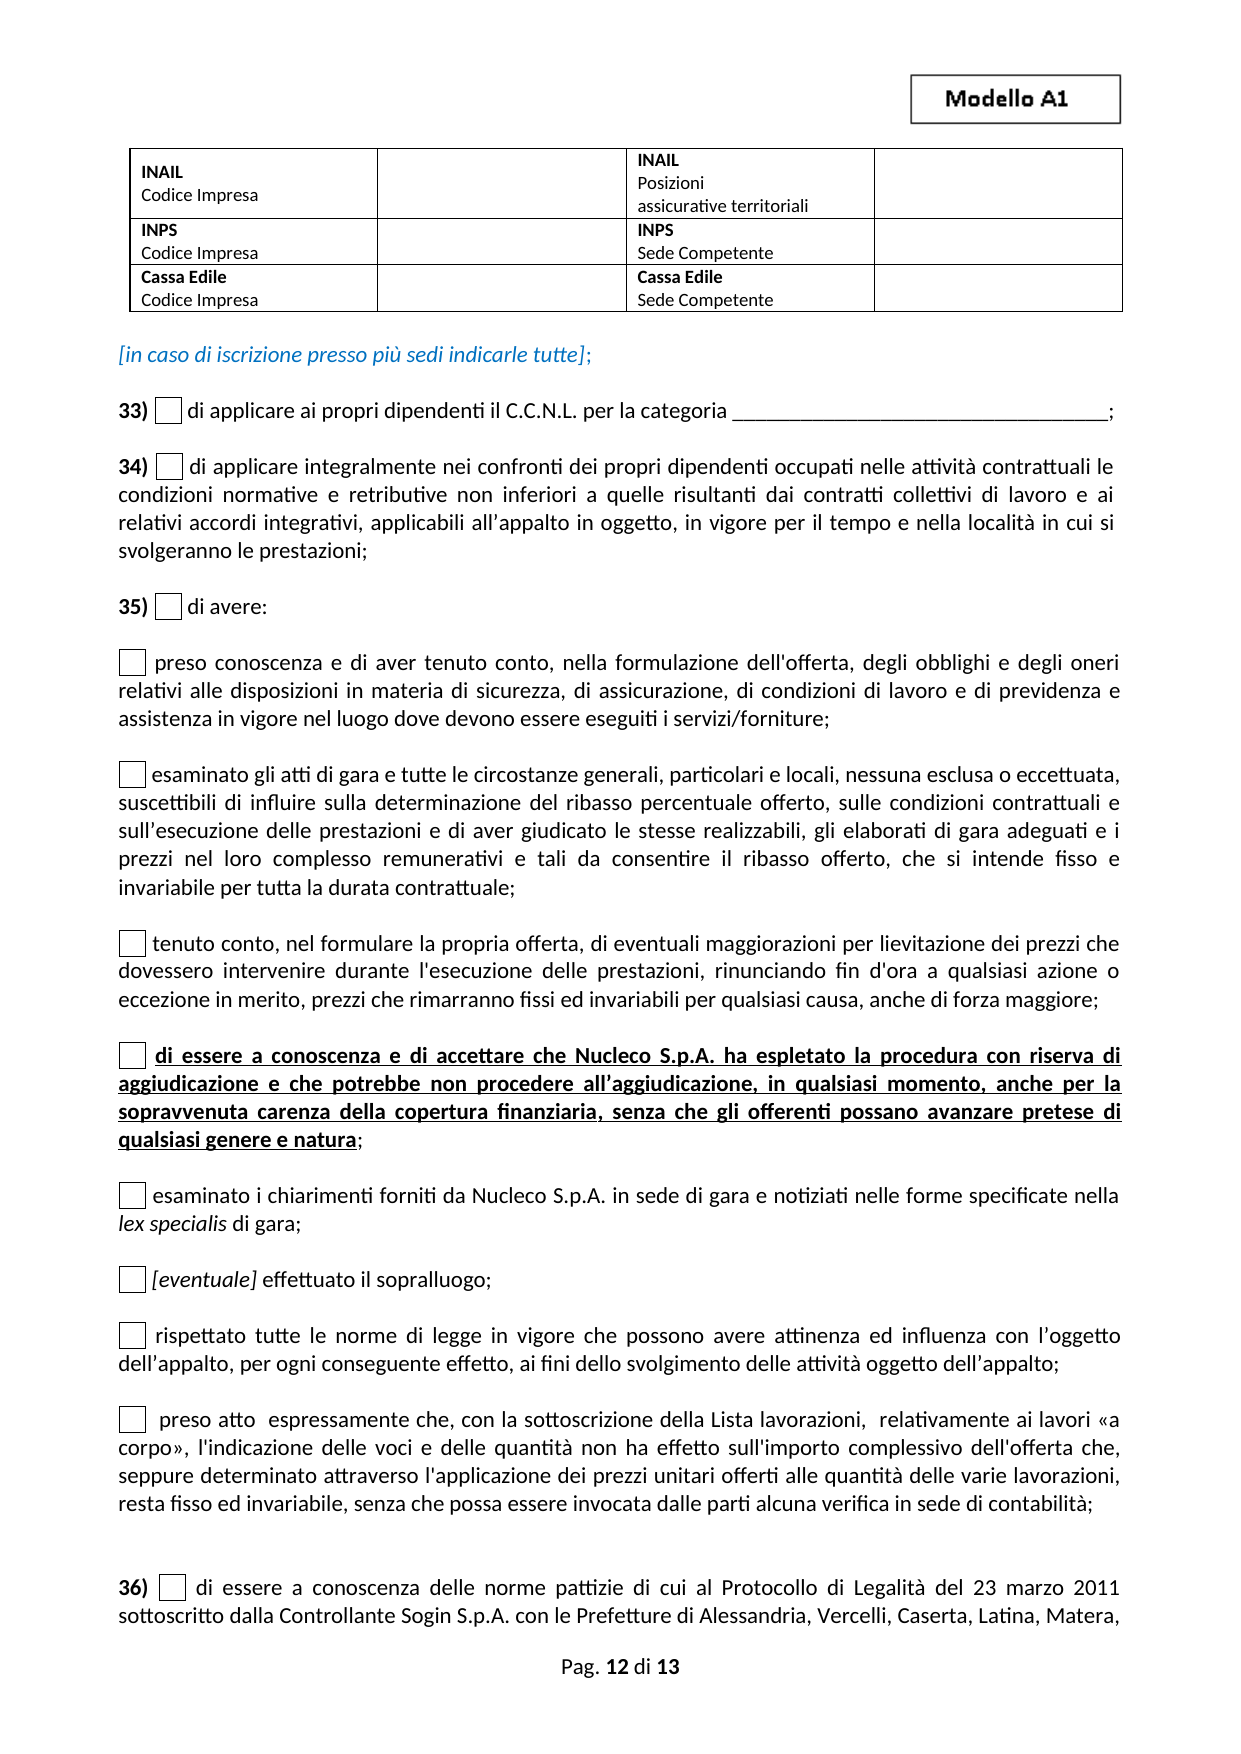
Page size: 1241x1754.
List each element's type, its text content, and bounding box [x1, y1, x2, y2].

text di essere a conoscenza e di accettare che Nucleco S.p.A. ha espletato la procedura con riserva di aggiudicazione e che potrebbe non procedere all’aggiudicazione, in qualsiasi momento, anche per la sopravvenuta carenza della copertura finanziaria, senza che gli offerenti possano avanzare pretese di qualsiasi genere e natura; [118, 1094, 1122, 1121]
table_cell [875, 265, 1122, 311]
text di essere a conoscenza e di accettare che Nucleco S.p.A. ha espletato la procedura con riserva di aggiudicazione e che potrebbe non procedere all’aggiudicazione, in qualsiasi momento, anche per la sopravvenuta carenza della copertura finanziaria, senza che gli offerenti possano avanzare pretese di qualsiasi genere e natura; [118, 1041, 1122, 1093]
text preso atto espressamente che, con la sottoscrizione della Lista lavorazioni, relativamente ai lavori «a corpo», l'indicazione delle voci e delle quantità non ha effetto sull'importo complessivo dell'offerta che, seppure determinato attraverso l'applicazione dei prezzi unitari offerti alle quantità delle varie lavorazioni, resta fisso ed invariabile, senza che possa essere invocata dalle parti alcuna verifica in sede di contabilità; [118, 1405, 1122, 1517]
text preso conoscenza e di aver tenuto conto, nella formulazione dell'offerta, degli obblighi e degli oneri relativi alle disposizioni in materia di sicurezza, di assicurazione, di condizioni di lavoro e di previdenza e assistenza in vigore nel luogo dove devono essere eseguiti i servizi/forniture; [118, 648, 1122, 732]
table_header [378, 149, 626, 217]
table_cell Cassa Edile Sede Competente [627, 265, 874, 311]
table_cell [378, 265, 626, 311]
text esaminato gli atti di gara e tutte le circostanze generali, particolari e locali, nessuna esclusa o eccettuata, suscettibili di influire sulla determinazione del ribasso percentuale offerto, sulle condizioni contrattuali e sull’esecuzione delle prestazioni e di aver giudicato le stesse realizzabili, gli elaborati di gara adeguati e i prezzi nel loro complesso remunerativi e tali da consentire il ribasso offerto, che si intende fisso e invariabile per tutta la durata contrattuale; [118, 761, 1122, 901]
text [118, 1573, 1122, 1629]
text 35) di avere: [118, 592, 1122, 620]
text di essere a conoscenza e di accettare che Nucleco S.p.A. ha espletato la procedura con riserva di aggiudicazione e che potrebbe non procedere all’aggiudicazione, in qualsiasi momento, anche per la sopravvenuta carenza della copertura finanziaria, senza che gli offerenti possano avanzare pretese di qualsiasi genere e natura; [118, 1122, 1122, 1153]
text [in caso di iscrizione presso più sedi indicarle tutte]; [118, 340, 1116, 368]
table_header INAIL Posizioni assicurative territoriali [627, 149, 874, 217]
text rispettato tutte le norme di legge in vigore che possono avere attinenza ed influenza con l’oggetto dell’appalto, per ogni conseguente effetto, ai fini dello svolgimento delle attività oggetto dell’appalto; [118, 1321, 1122, 1377]
table_header INAIL Codice Impresa [131, 149, 377, 217]
table_cell [875, 219, 1122, 264]
text 33) di applicare ai propri dipendenti il C.C.N.L. per la categoria _________________________________; [118, 396, 1116, 424]
text tenuto conto, nel formulare la propria offerta, di eventuali maggiorazioni per lievitazione dei prezzi che dovessero intervenire durante l'esecuzione delle prestazioni, rinunciando fin d'ora a qualsiasi azione o eccezione in merito, prezzi che rimarranno fissi ed invariabili per qualsiasi causa, anche di forza maggiore; [118, 929, 1122, 1013]
table_cell Cassa Edile Codice Impresa [131, 265, 377, 311]
text esaminato i chiarimenti forniti da Nucleco S.p.A. in sede di gara e notiziati nelle forme specificate nella lex specialis di gara; [118, 1181, 1122, 1237]
table_cell INPS Sede Competente [627, 219, 874, 264]
text 34) di applicare integralmente nei confronti dei propri dipendenti occupati nelle attività contrattuali le condizioni normative e retributive non inferiori a quelle risultanti dai contratti collettivi di lavoro e ai relativi accordi integrativi, applicabili all’appalto in oggetto, in vigore per il tempo e nella località in cui si svolgeranno le prestazioni; [118, 452, 1116, 564]
picture [909, 73, 1123, 126]
table_cell [378, 219, 626, 264]
table_cell INPS Codice Impresa [131, 219, 377, 264]
text [eventuale] effettuato il sopralluogo; [118, 1265, 1122, 1293]
table_header [875, 149, 1122, 217]
